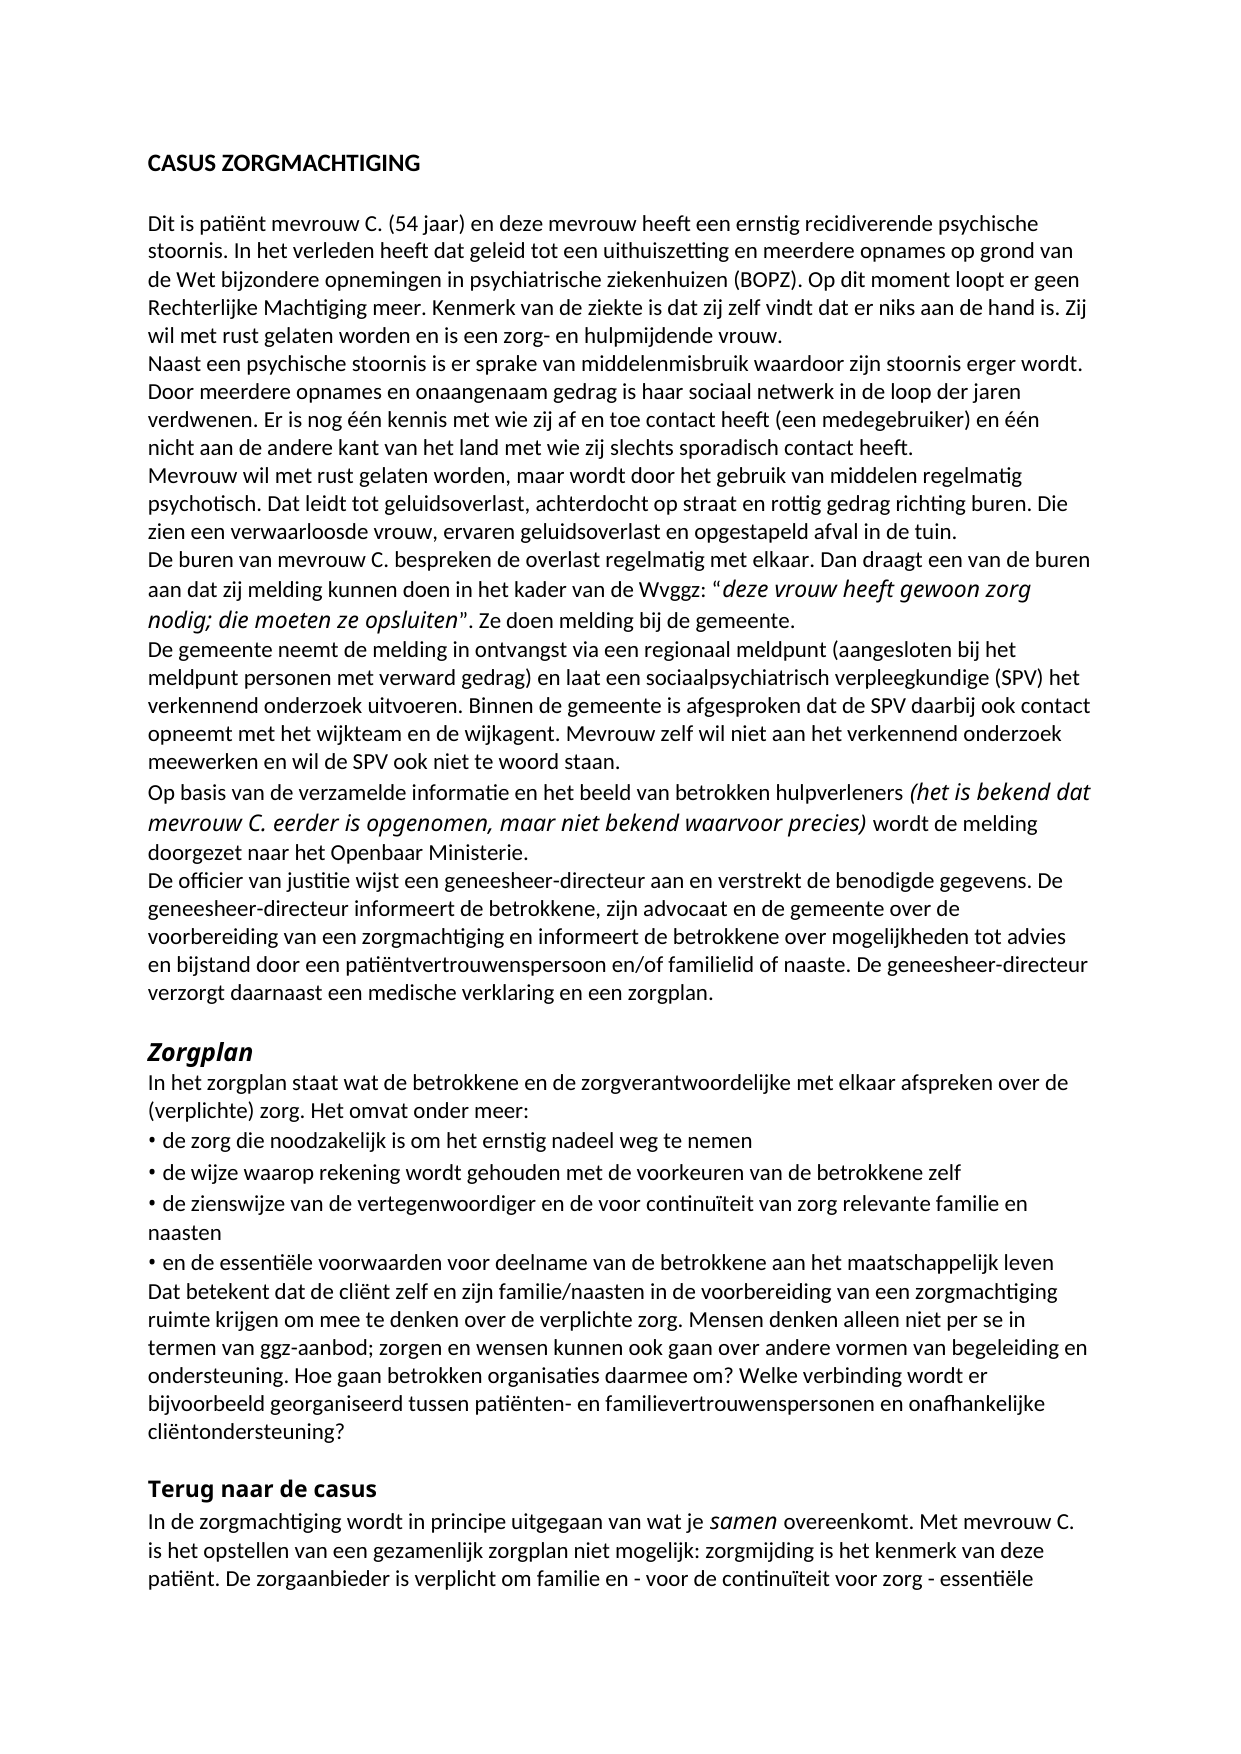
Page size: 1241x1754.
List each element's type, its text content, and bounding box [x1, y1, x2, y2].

text opneemt met het wijkteam en de wijkagent. Mevrouw zelf wil niet aan het verkennend onderzoek [148, 719, 1093, 747]
text • en de essentiële voorwaarden voor deelname van de betrokkene aan het maatschappelijk leven [148, 1246, 1093, 1277]
text mevrouw C. eerder is opgenomen, maar niet bekend waarvoor precies) wordt de melding doorgezet naar het Openbaar Ministerie. [148, 807, 1093, 866]
text meldpunt personen met verward gedrag) en laat een sociaalpsychiatrisch verpleegkundige (SPV) het [148, 663, 1093, 691]
text ondersteuning. Hoe gaan betrokken organisaties daarmee om? Welke verbinding wordt er [148, 1361, 1093, 1389]
text nicht aan de andere kant van het land met wie zij slechts sporadisch contact heeft. [148, 433, 1093, 461]
text verkennend onderzoek uitvoeren. Binnen de gemeente is afgesproken dat de SPV daarbij ook contact [148, 691, 1093, 719]
text wil met rust gelaten worden en is een zorg- en hulpmijdende vrouw. [148, 321, 1093, 349]
text de Wet bijzondere opnemingen in psychiatrische ziekenhuizen (BOPZ). Op dit moment loopt er geen [148, 265, 1093, 293]
text • de zienswijze van de vertegenwoordiger en de voor continuïteit van zorg relevante familie en [148, 1187, 1093, 1218]
text Dat betekent dat de cliënt zelf en zijn familie/naasten in de voorbereiding van een zorgmachtiging [148, 1277, 1093, 1305]
text zien een verwaarloosde vrouw, ervaren geluidsoverlast en opgestapeld afval in de tuin. [148, 517, 1093, 545]
text en bijstand door een patiëntvertrouwenspersoon en/of familielid of naaste. De geneesheer-directeur [148, 950, 1093, 978]
text De buren van mevrouw C. bespreken de overlast regelmatig met elkaar. Dan draagt een van de buren [148, 545, 1093, 573]
text stoornis. In het verleden heeft dat geleid tot een uithuiszetting en meerdere opnames op grond van [148, 237, 1093, 265]
text termen van ggz-aanbod; zorgen en wensen kunnen ook gaan over andere vormen van begeleiding en [148, 1333, 1093, 1361]
text verdwenen. Er is nog één kennis met wie zij af en toe contact heeft (een medegebruiker) en één [148, 405, 1093, 433]
text cliëntondersteuning? [148, 1417, 1093, 1445]
text voorbereiding van een zorgmachtiging en informeert de betrokkene over mogelijkheden tot advies [148, 922, 1093, 950]
text De gemeente neemt de melding in ontvangst via een regionaal meldpunt (aangesloten bij het [148, 635, 1093, 663]
text verzorgt daarnaast een medische verklaring en een zorgplan. [148, 978, 1093, 1006]
text Op basis van de verzamelde informatie en het beeld van betrokken hulpverleners (het is bekend dat [148, 776, 1093, 807]
text (verplichte) zorg. Het omvat onder meer: [148, 1096, 1093, 1124]
text patiënt. De zorgaanbieder is verplicht om familie en - voor de continuïteit voor zorg - essentiële [148, 1564, 1093, 1592]
text ruimte krijgen om mee te denken over de verplichte zorg. Mensen denken alleen niet per se in [148, 1305, 1093, 1333]
text Rechterlijke Machtiging meer. Kenmerk van de ziekte is dat zij zelf vindt dat er niks aan de hand is. Zij [148, 293, 1093, 321]
text Door meerdere opnames en onaangenaam gedrag is haar sociaal netwerk in de loop der jaren [148, 377, 1093, 405]
text CASUS ZORGMACHTIGING [148, 148, 1093, 178]
text In het zorgplan staat wat de betrokkene en de zorgverantwoordelijke met elkaar afspreken over de [148, 1068, 1093, 1096]
text Zorgplan [148, 1034, 1093, 1068]
text • de zorg die noodzakelijk is om het ernstig nadeel weg te nemen [148, 1124, 1093, 1156]
text meewerken en wil de SPV ook niet te woord staan. [148, 747, 1093, 776]
text psychotisch. Dat leidt tot geluidsoverlast, achterdocht op straat en rottig gedrag richting buren. Die [148, 489, 1093, 517]
text Mevrouw wil met rust gelaten worden, maar wordt door het gebruik van middelen regelmatig [148, 461, 1093, 489]
text De officier van justitie wijst een geneesheer-directeur aan en verstrekt de benodigde gegevens. De [148, 866, 1093, 894]
text • de wijze waarop rekening wordt gehouden met de voorkeuren van de betrokkene zelf [148, 1156, 1093, 1187]
text aan dat zij melding kunnen doen in het kader van de Wvggz: “deze vrouw heeft gewoon zorg nodig; die moeten ze opsluiten”. Ze doen melding bij de gemeente. [148, 573, 1093, 635]
text Naast een psychische stoornis is er sprake van middelenmisbruik waardoor zijn stoornis erger wordt. [148, 349, 1093, 377]
text In de zorgmachtiging wordt in principe uitgegaan van wat je samen overeenkomt. Met mevrouw C. is het opstellen van een gezamenlijk zorgplan niet mogelijk: zorgmijding is het kenmerk van deze [148, 1505, 1093, 1564]
text geneesheer-directeur informeert de betrokkene, zijn advocaat en de gemeente over de [148, 894, 1093, 922]
text Terug naar de casus [148, 1473, 1093, 1505]
text bijvoorbeeld georganiseerd tussen patiënten- en familievertrouwenspersonen en onafhankelijke [148, 1389, 1093, 1417]
text naasten [148, 1218, 1093, 1246]
text Dit is patiënt mevrouw C. (54 jaar) en deze mevrouw heeft een ernstig recidiverende psychische [148, 209, 1093, 237]
